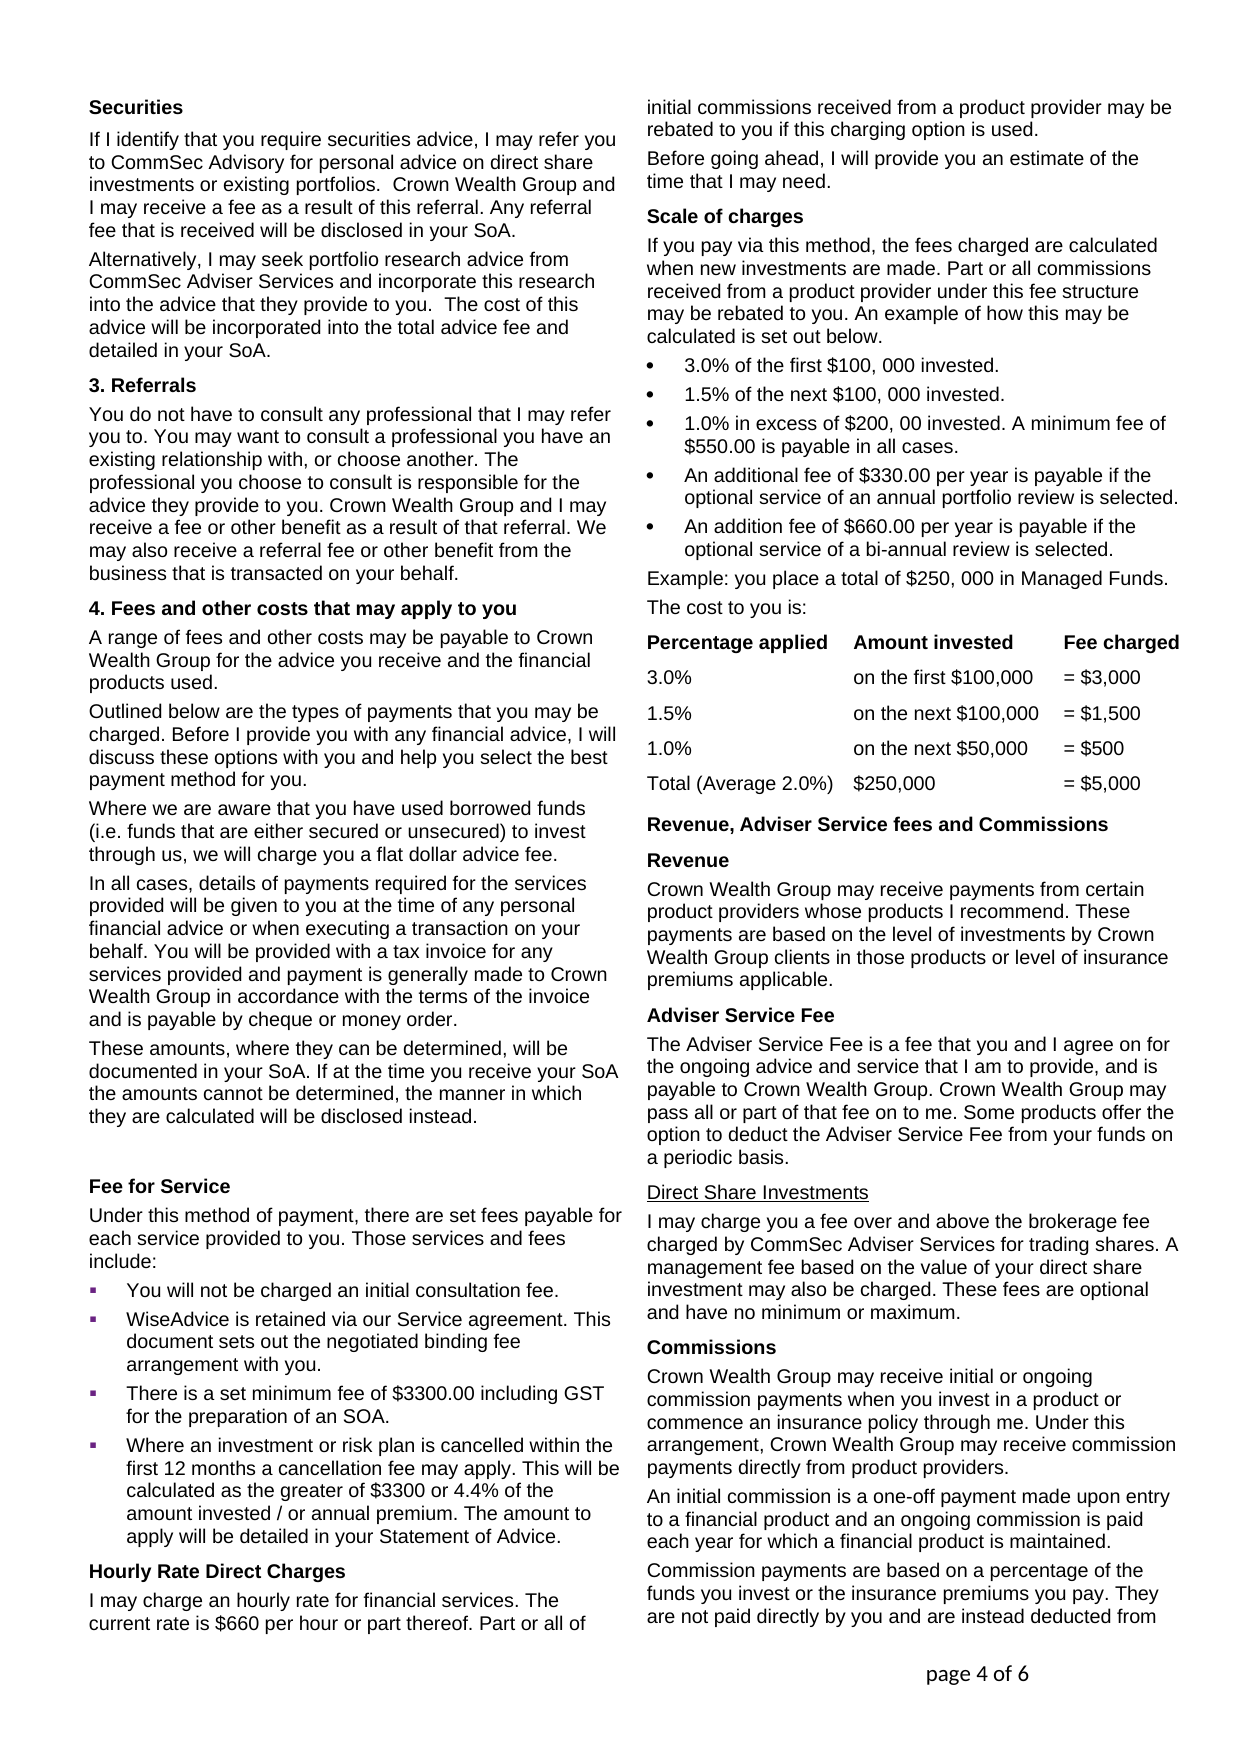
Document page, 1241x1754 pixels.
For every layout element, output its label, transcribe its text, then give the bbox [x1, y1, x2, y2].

text I may charge you a fee over and above the brokerage fee charged by CommSec Adviser Services for trading shares. A management fee based on the value of your direct share investment may also be charged. These fees are optional and have no minimum or maximum. [647, 1210, 1181, 1324]
text Before going ahead, I will provide you an estimate of the time that I may need. [647, 147, 1181, 193]
table_cell $250,000 [853, 766, 1063, 801]
table_cell on the next $100,000 [853, 695, 1063, 730]
list An addition fee of $660.00 per year is payable if the optional service of a bi-annual review is selected. [647, 515, 1181, 561]
list Example: you place a total of $250, 000 in Managed Funds. [647, 567, 1181, 589]
text Alternatively, I may seek portfolio research advice from CommSec Adviser Services and incorporate this research into the advice that they provide to you. The cost of this advice will be incorporated into the total advice fee and detailed in your SoA. [89, 248, 623, 361]
text If you pay via this method, the fees charged are calculated when new investments are made. Part or all commissions received from a product provider under this fee structure may be rebated to you. An example of how this may be calculated is set out below. [647, 234, 1181, 348]
text Outlined below are the types of payments that you may be charged. Before I provide you with any financial advice, I will discuss these options with you and help you select the best payment method for you. [89, 700, 623, 791]
text I may charge an hourly rate for financial services. The current rate is $660 per hour or part thereof. Part or all of initial commissions received from a product provider may be rebated to you if this charging option is used. [89, 1589, 623, 1634]
list 3.0% of the first $100, 000 invested. [647, 354, 1181, 377]
table_cell = $3,000 [1063, 660, 1181, 695]
subtitle Securities [89, 96, 623, 118]
text The Adviser Service Fee is a fee that you and I agree on for the ongoing advice and service that I am to provide, and is payable to Crown Wealth Group. Crown Wealth Group may pass all or part of that fee on to me. Some products offer the option to deduct the Adviser Service Fee from your funds on a periodic basis. [647, 1032, 1181, 1169]
list An additional fee of $330.00 per year is payable if the optional service of an annual portfolio review is selected. [647, 463, 1181, 509]
text Revenue, Adviser Service fees and Commissions [647, 813, 1181, 836]
list There is a set minimum fee of $3300.00 including GST for the preparation of an SOA. [89, 1382, 623, 1427]
list 1.0% in excess of $200, 00 invested. A minimum fee of $550.00 is payable in all cases. [647, 412, 1181, 457]
table_cell = $5,000 [1063, 766, 1181, 801]
text Where we are aware that you have used borrowed funds (i.e. funds that are either secured or unsecured) to invest through us, we will charge you a flat dollar advice fee. [89, 797, 623, 865]
table_cell Total (Average 2.0%) [647, 766, 853, 801]
text Scale of charges [647, 205, 1181, 228]
text Fee for Service [89, 1175, 623, 1198]
table_cell 1.0% [647, 730, 853, 766]
text A range of fees and other costs may be payable to Crown Wealth Group for the advice you receive and the financial products used. [89, 626, 623, 694]
text Hourly Rate Direct Charges [89, 1560, 623, 1582]
list WiseAdvice is retained via our Service agreement. This document sets out the negotiated binding fee arrangement with you. [89, 1308, 623, 1376]
text Revenue [647, 848, 1181, 871]
text An initial commission is a one-off payment made upon entry to a financial product and an ongoing commission is paid each year for which a financial product is maintained. [647, 1485, 1181, 1553]
table_header Percentage applied [647, 625, 853, 660]
table_cell = $500 [1063, 730, 1181, 766]
table_cell 1.5% [647, 695, 853, 730]
text Adviser Service Fee [647, 1003, 1181, 1026]
subtitle 3. Referrals [89, 374, 623, 396]
subtitle 4. Fees and other costs that may apply to you [89, 597, 623, 619]
table_cell on the first $100,000 [853, 660, 1063, 695]
list The cost to you is: [647, 596, 1181, 618]
table_cell 3.0% [647, 660, 853, 695]
text If I identify that you require securities advice, I may refer you to CommSec Advisory for personal advice on direct share investments or existing portfolios. Crown Wealth Group and I may receive a fee as a result of this referral. Any referral fee that is received will be disclosed in your SoA. [89, 128, 623, 241]
list You will not be charged an initial consultation fee. [89, 1279, 623, 1301]
table_header Fee charged [1063, 625, 1181, 660]
list Where an investment or risk plan is cancelled within the first 12 months a cancellation fee may apply. This will be calculated as the greater of $3300 or 4.4% of the amount invested / or annual premium. The amount to apply will be detailed in your Statement of Advice. [89, 1434, 623, 1547]
text Crown Wealth Group may receive payments from certain product providers whose products I recommend. These payments are based on the level of investments by Crown Wealth Group clients in those products or level of insurance premiums applicable. [647, 877, 1181, 991]
text In all cases, details of payments required for the services provided will be given to you at the time of any personal financial advice or when executing a transaction on your behalf. You will be provided with a tax invoice for any services provided and payment is generally made to Crown Wealth Group in accordance with the terms of the invoice and is payable by cheque or money order. [89, 872, 623, 1031]
text Crown Wealth Group may receive initial or ongoing commission payments when you invest in a product or commence an insurance policy through me. Under this arrangement, Crown Wealth Group may receive commission payments directly from product providers. [647, 1365, 1181, 1479]
table_cell on the next $50,000 [853, 730, 1063, 766]
table_header Amount invested [853, 625, 1063, 660]
text These amounts, where they can be determined, will be documented in your SoA. If at the time you receive your SoA the amounts cannot be determined, the manner in which they are calculated will be disclosed instead. [89, 1037, 623, 1128]
table_cell = $1,500 [1063, 695, 1181, 730]
text Direct Share Investments [647, 1181, 1181, 1204]
text Commissions [647, 1336, 1181, 1359]
text I may charge an hourly rate for financial services. The current rate is $660 per hour or part thereof. Part or all of initial commissions received from a product provider may be rebated to you if this charging option is used. [647, 96, 1181, 141]
text You do not have to consult any professional that I may refer you to. You may want to consult a professional you have an existing relationship with, or choose another. The professional you choose to consult is responsible for the advice they provide to you. Crown Wealth Group and I may receive a fee or other benefit as a result of that referral. We may also receive a referral fee or other benefit from the business that is transacted on your behalf. [89, 403, 623, 584]
list 1.5% of the next $100, 000 invested. [647, 383, 1181, 406]
text Under this method of payment, there are set fees payable for each service provided to you. Those services and fees include: [89, 1204, 623, 1272]
